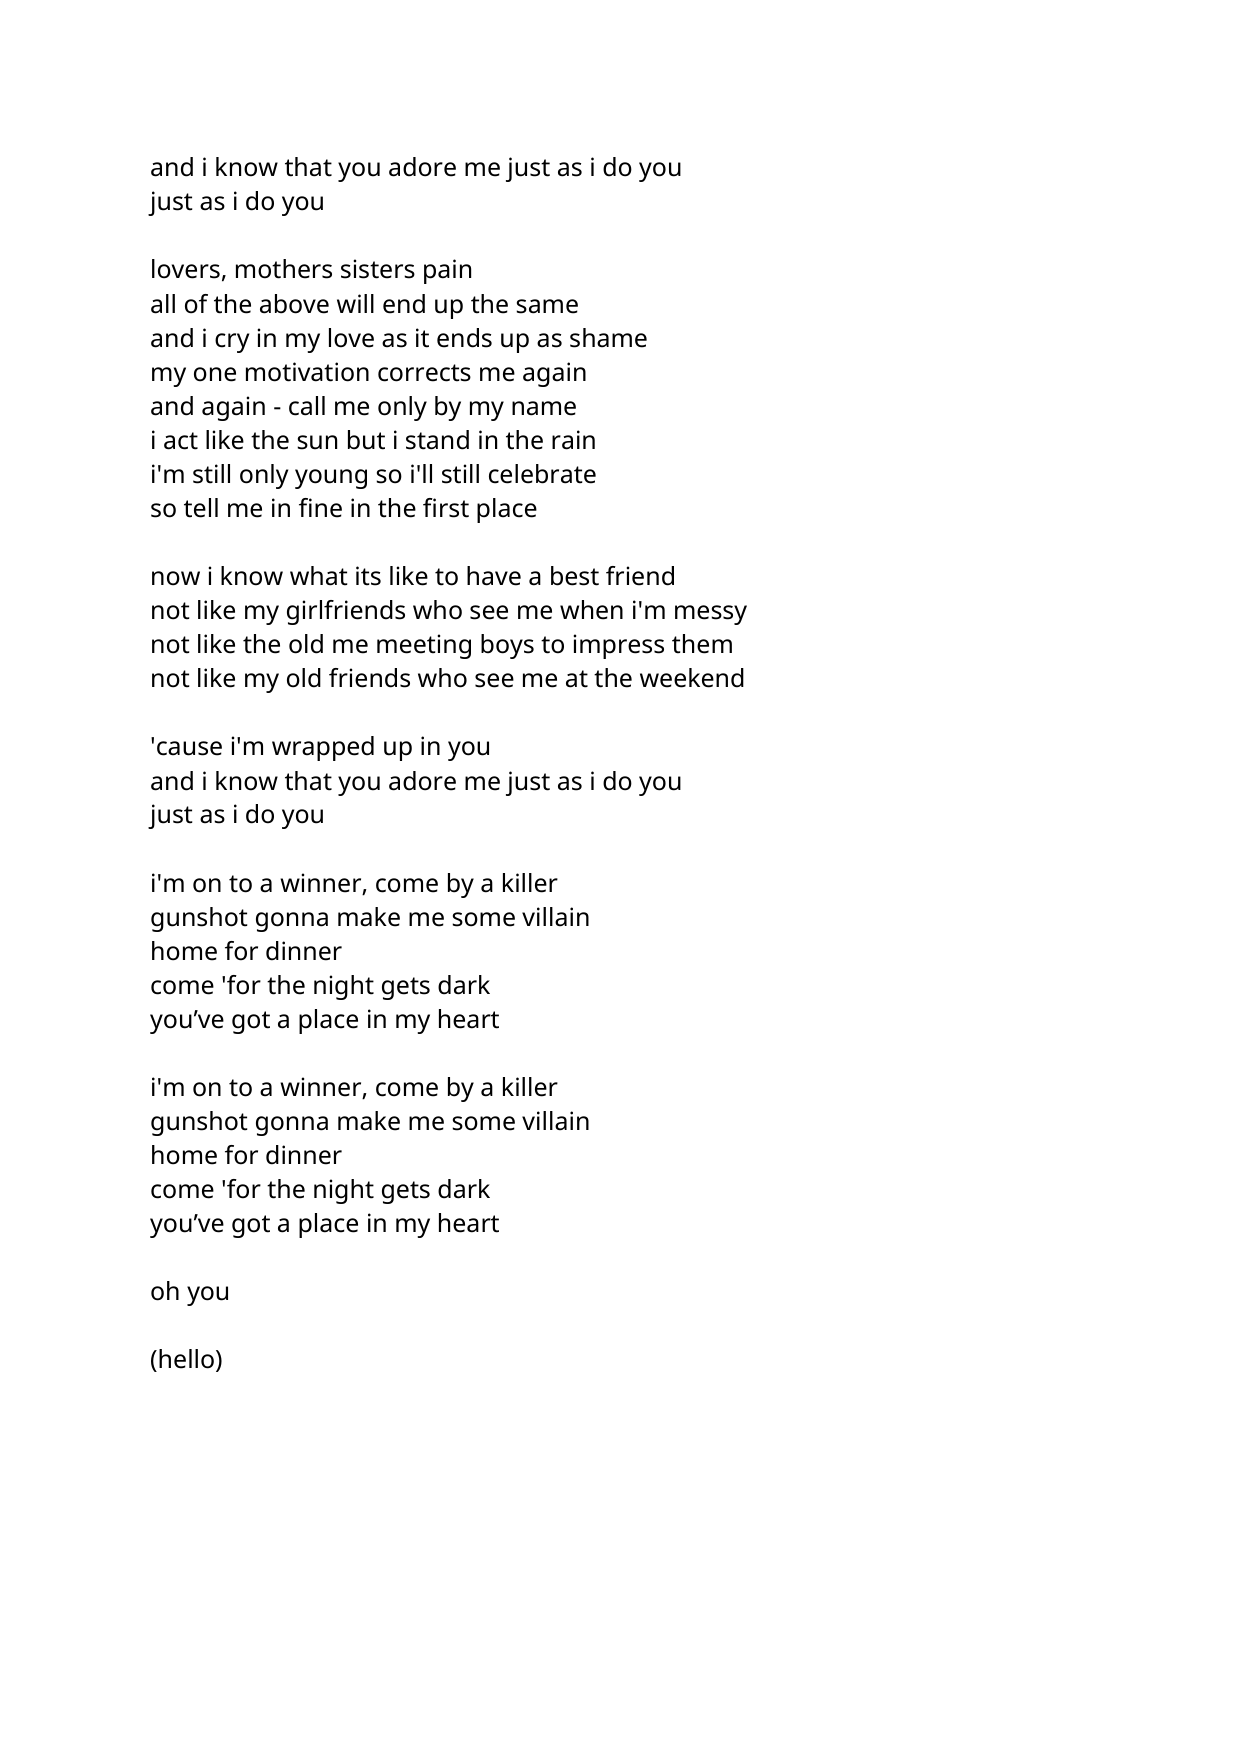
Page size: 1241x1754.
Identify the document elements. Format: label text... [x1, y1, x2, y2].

text i'm on to a winner, come by a killer [150, 865, 1090, 899]
text come 'for the night gets dark [150, 967, 1090, 1002]
text just as i do you [150, 184, 1090, 218]
text i'm still only young so i'll still celebrate [150, 457, 1090, 491]
text so tell me in fine in the first place [150, 491, 1090, 525]
text not like my old friends who see me at the weekend [150, 661, 1090, 695]
text (hello) [150, 1342, 1090, 1376]
text and i know that you adore me just as i do you [150, 763, 1090, 797]
text and again - call me only by my name [150, 388, 1090, 422]
text just as i do you [150, 797, 1090, 831]
text come 'for the night gets dark [150, 1172, 1090, 1206]
text i'm on to a winner, come by a killer [150, 1070, 1090, 1104]
text all of the above will end up the same [150, 286, 1090, 320]
text 'cause i'm wrapped up in you [150, 729, 1090, 763]
text lovers, mothers sisters pain [150, 252, 1090, 286]
text gunshot gonna make me some villain [150, 899, 1090, 933]
text and i cry in my love as it ends up as shame [150, 320, 1090, 354]
text and i know that you adore me just as i do you [150, 150, 1090, 184]
text oh you [150, 1274, 1090, 1308]
text you’ve got a place in my heart [150, 1206, 1090, 1240]
text not like my girlfriends who see me when i'm messy [150, 593, 1090, 627]
text i act like the sun but i stand in the rain [150, 422, 1090, 457]
text my one motivation corrects me again [150, 354, 1090, 388]
text now i know what its like to have a best friend [150, 559, 1090, 593]
text gunshot gonna make me some villain [150, 1104, 1090, 1138]
text not like the old me meeting boys to impress them [150, 627, 1090, 661]
text home for dinner [150, 1138, 1090, 1172]
text you’ve got a place in my heart [150, 1002, 1090, 1036]
text home for dinner [150, 933, 1090, 967]
